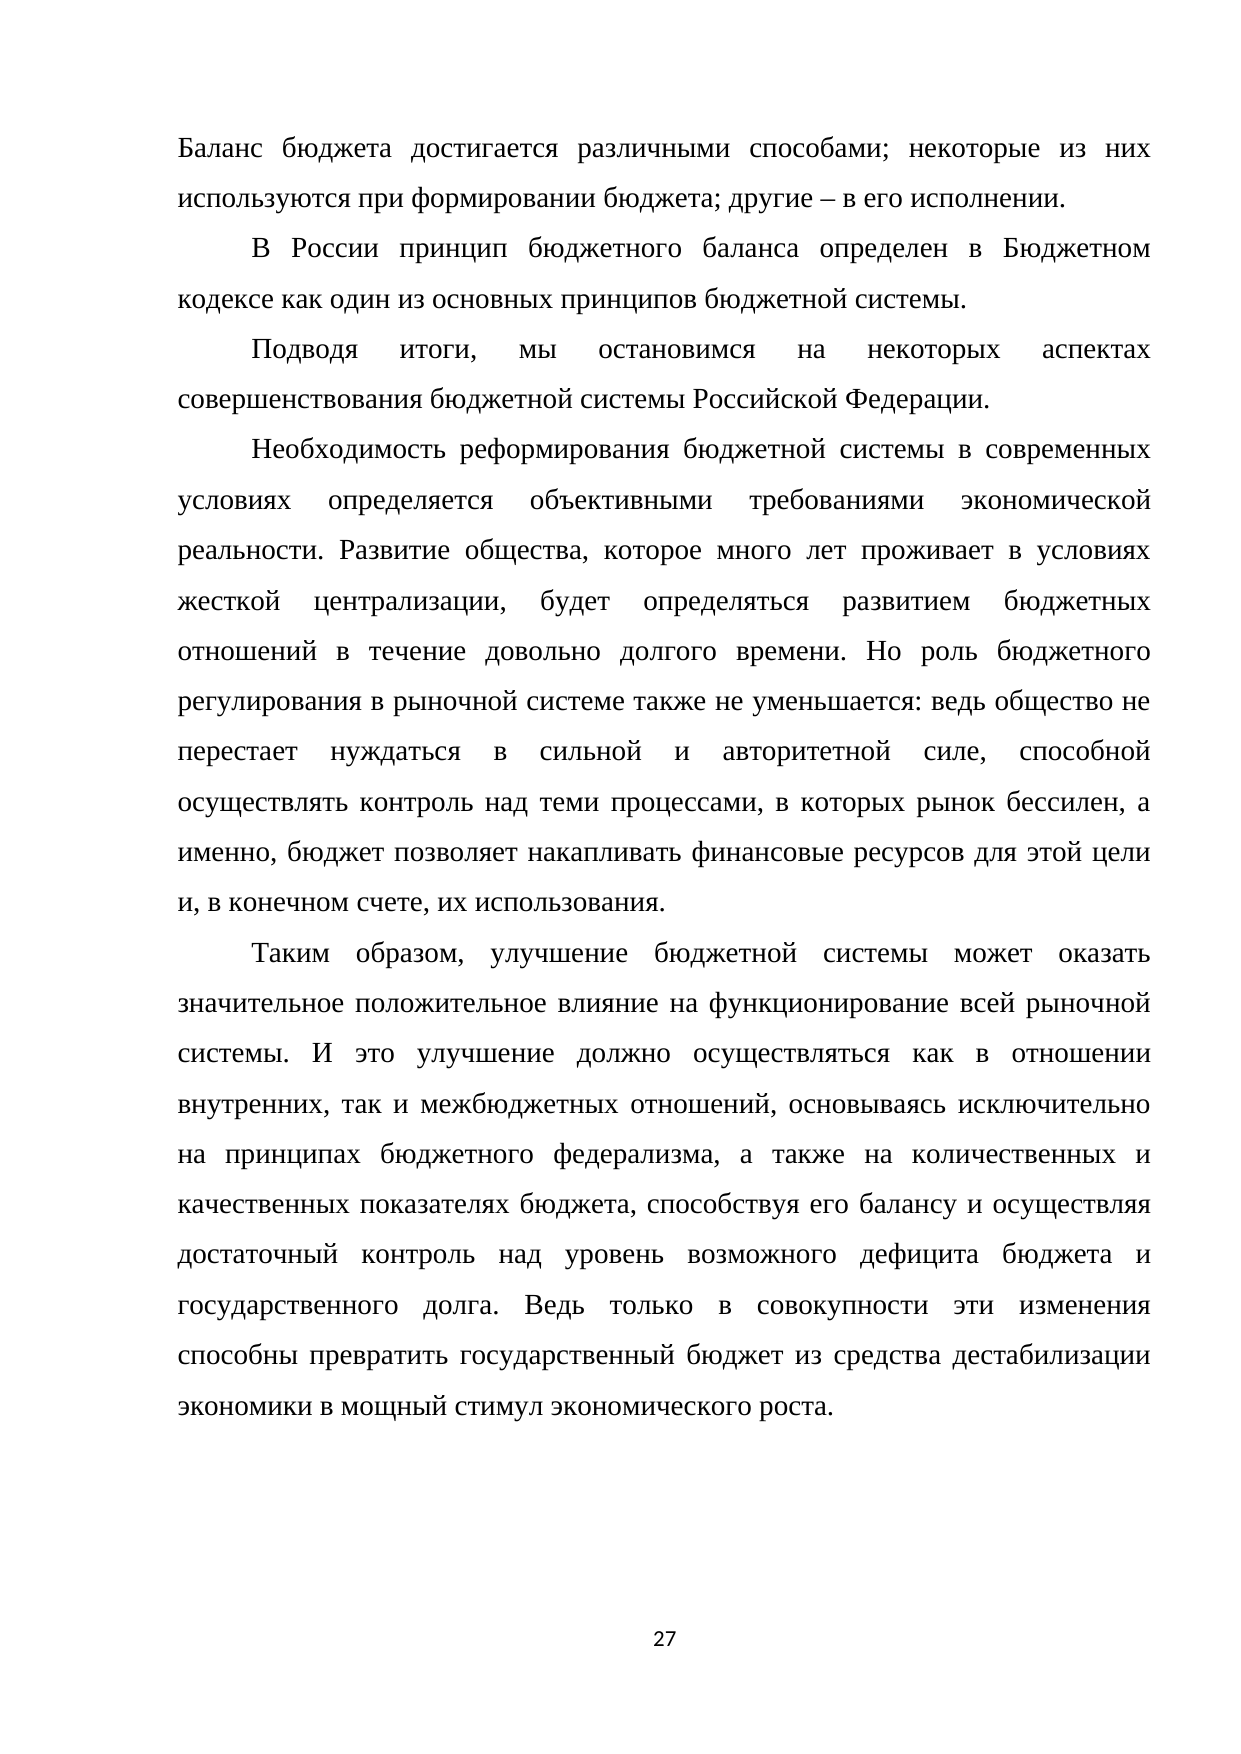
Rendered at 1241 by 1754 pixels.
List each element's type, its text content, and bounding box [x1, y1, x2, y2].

text Подводя итоги, мы остановимся на некоторых аспектах совершенствования бюджетной системы Российской Федерации. [177, 331, 1152, 415]
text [177, 130, 1152, 214]
text Необходимость реформирования бюджетной системы в современных условиях определяется объективными требованиями экономической реальности. Развитие общества, которое много лет проживает в условиях жесткой централизации, будет определяться развитием бюджетных отношений в течение довольно долгого времени. Но роль бюджетного регулирования в рыночной системе также не уменьшается: ведь общество не перестает нуждаться в сильной и авторитетной силе, способной осуществлять контроль над теми процессами, в которых рынок бессилен, а именно, бюджет позволяет накапливать финансовые ресурсов для этой цели и, в конечном счете, их использования. [177, 432, 1152, 918]
text Таким образом, улучшение бюджетной системы может оказать значительное положительное влияние на функционирование всей рыночной системы. И это улучшение должно осуществляться как в отношении внутренних, так и межбюджетных отношений, основываясь исключительно на принципах бюджетного федерализма, а также на количественных и качественных показателях бюджета, способствуя его балансу и осуществляя достаточный контроль над уровень возможного дефицита бюджета и государственного долга. Ведь только в совокупности эти изменения способны превратить государственный бюджет из средства дестабилизации экономики в мощный стимул экономического роста. [177, 935, 1152, 1421]
text В России принцип бюджетного баланса определен в Бюджетном кодексе как один из основных принципов бюджетной системы. [177, 230, 1152, 314]
